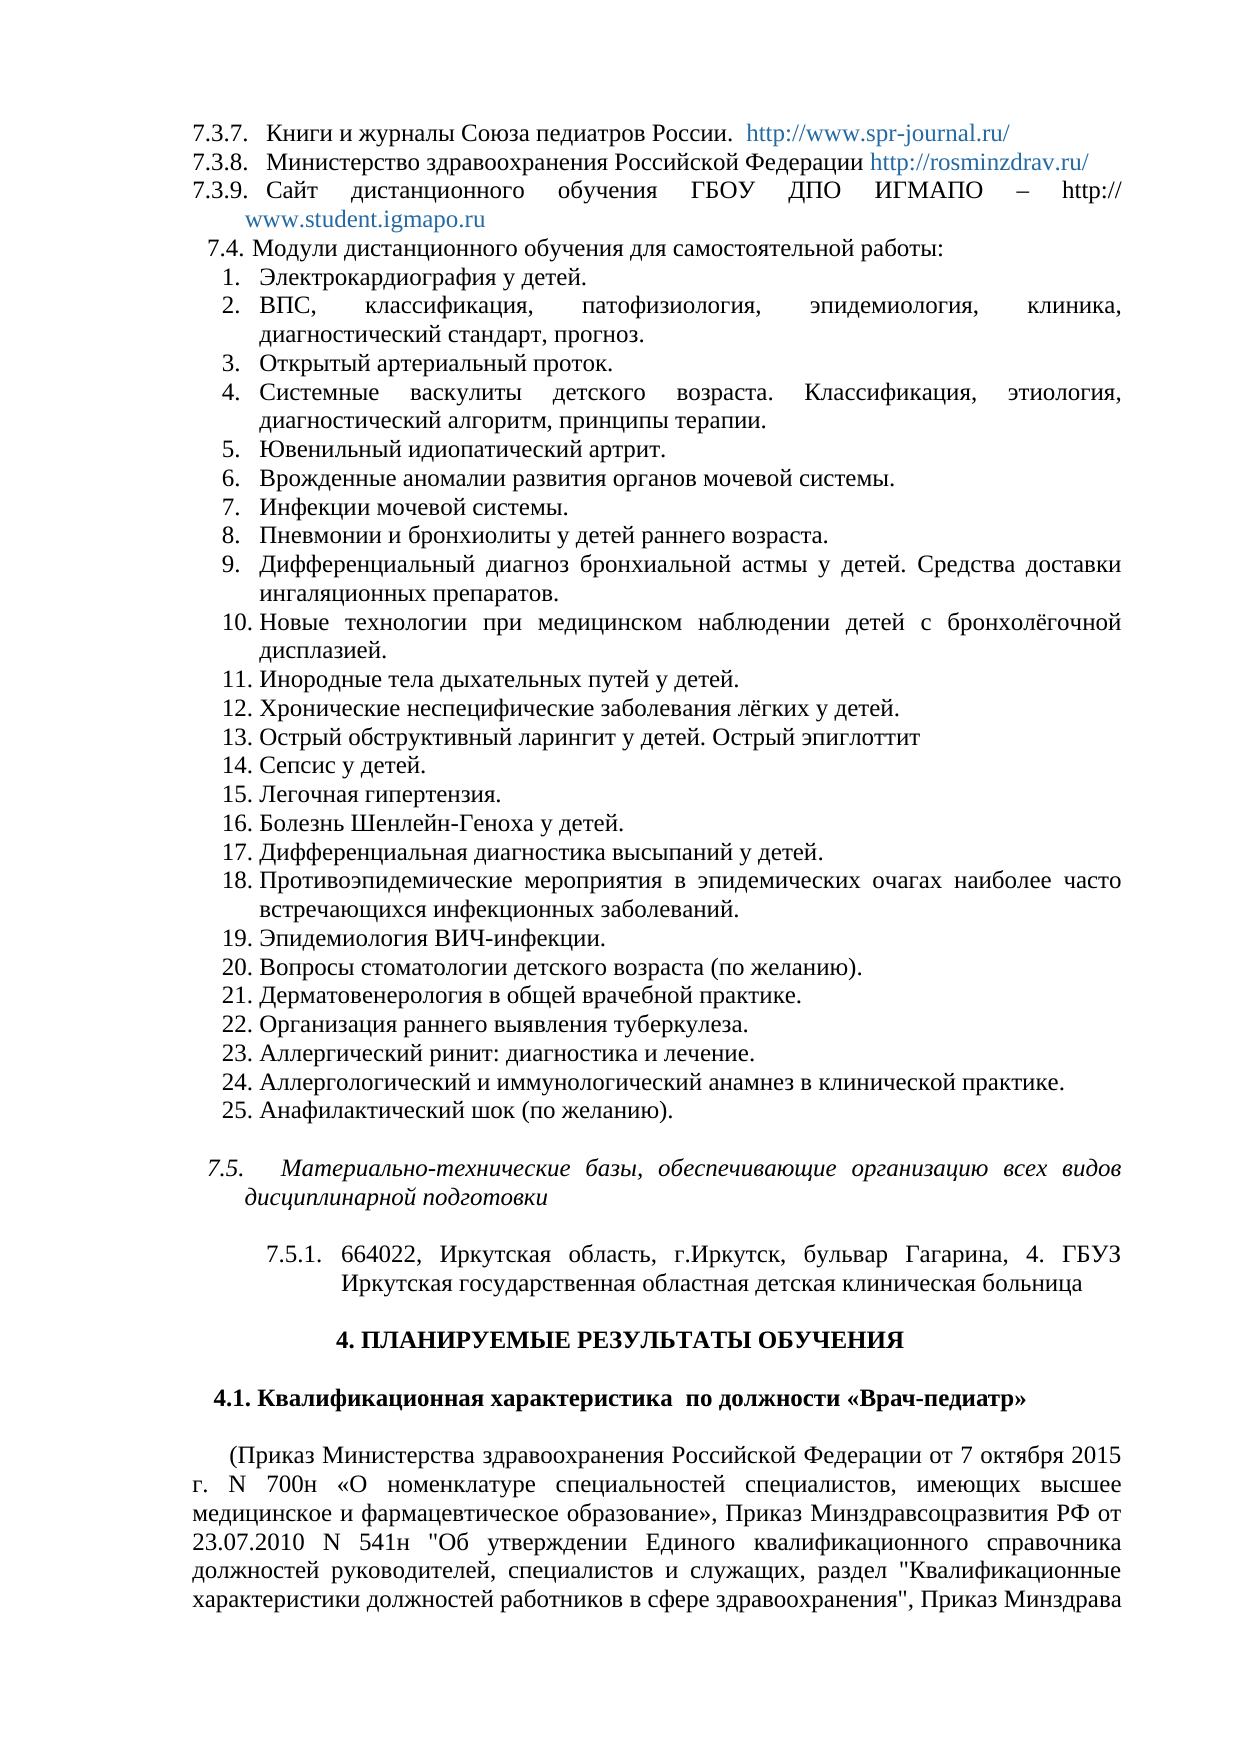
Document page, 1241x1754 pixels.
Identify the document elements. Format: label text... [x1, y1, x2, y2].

list Инфекции мочевой системы. [222, 492, 1122, 521]
list Открытый артериальный проток. [222, 348, 1122, 377]
list Анафилактический шок (по желанию). [222, 1096, 1122, 1124]
list Сепсис у детей. [222, 751, 1122, 779]
list Организация раннего выявления туберкулеза. [222, 1009, 1122, 1038]
list ВПС, классификация, патофизиология, эпидемиология, клиника, диагностический стандарт, прогноз. [222, 291, 1122, 348]
list 664022, Иркутская область, г.Иркутск, бульвар Гагарина, 4. ГБУЗ Иркутская государственная областная детская клиническая больница [266, 1239, 1122, 1297]
text 4.1. Квалификационная характеристика по должности «Врач-педиатр» [118, 1383, 1122, 1412]
text 4. ПЛАНИРУЕМЫЕ РЕЗУЛЬТАТЫ ОБУЧЕНИЯ [118, 1326, 1122, 1354]
list Вопросы стоматологии детского возраста (по желанию). [222, 952, 1122, 981]
list Врожденные аномалии развития органов мочевой системы. [222, 463, 1122, 492]
list Аллергический ринит: диагностика и лечение. [222, 1038, 1122, 1067]
list Инородные тела дыхательных путей у детей. [222, 664, 1122, 693]
list Книги и журналы Союза педиатров России. http://www.spr-journal.ru/ [192, 118, 1122, 147]
list Дифференциальный диагноз бронхиальной астмы у детей. Средства доставки ингаляционных препаратов. [222, 549, 1122, 607]
list Системные васкулиты детского возраста. Классификация, этиология, диагностический алгоритм, принципы терапии. [222, 377, 1122, 434]
list Аллергологический и иммунологический анамнез в клинической практике. [222, 1067, 1122, 1096]
list Материально-технические базы, обеспечивающие организацию всех видов дисциплинарной подготовки [207, 1153, 1122, 1211]
list Острый обструктивный ларингит у детей. Острый эпиглоттит [222, 722, 1122, 751]
list Хронические неспецифические заболевания лёгких у детей. [222, 693, 1122, 722]
list Сайт дистанционного обучения ГБОУ ДПО ИГМАПО – http:// www.student.igmapo.ru [192, 176, 1122, 233]
list Эпидемиология ВИЧ-инфекции. [222, 923, 1122, 952]
list Дерматовенерология в общей врачебной практике. [222, 981, 1122, 1009]
list Дифференциальная диагностика высыпаний у детей. [222, 837, 1122, 866]
list Ювенильный идиопатический артрит. [222, 434, 1122, 463]
list Новые технологии при медицинском наблюдении детей с бронхолёгочной дисплазией. [222, 607, 1122, 664]
list Электрокардиография у детей. [222, 262, 1122, 291]
list Болезнь Шенлейн-Геноха у детей. [222, 808, 1122, 837]
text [192, 1441, 1122, 1613]
list Легочная гипертензия. [222, 779, 1122, 808]
list Министерство здравоохранения Российской Федерации http://rosminzdrav.ru/ [192, 147, 1122, 176]
list Противоэпидемические мероприятия в эпидемических очагах наиболее часто встречающихся инфекционных заболеваний. [222, 866, 1122, 923]
list Пневмонии и бронхиолиты у детей раннего возраста. [222, 521, 1122, 549]
list Модули дистанционного обучения для самостоятельной работы: [207, 233, 1122, 262]
